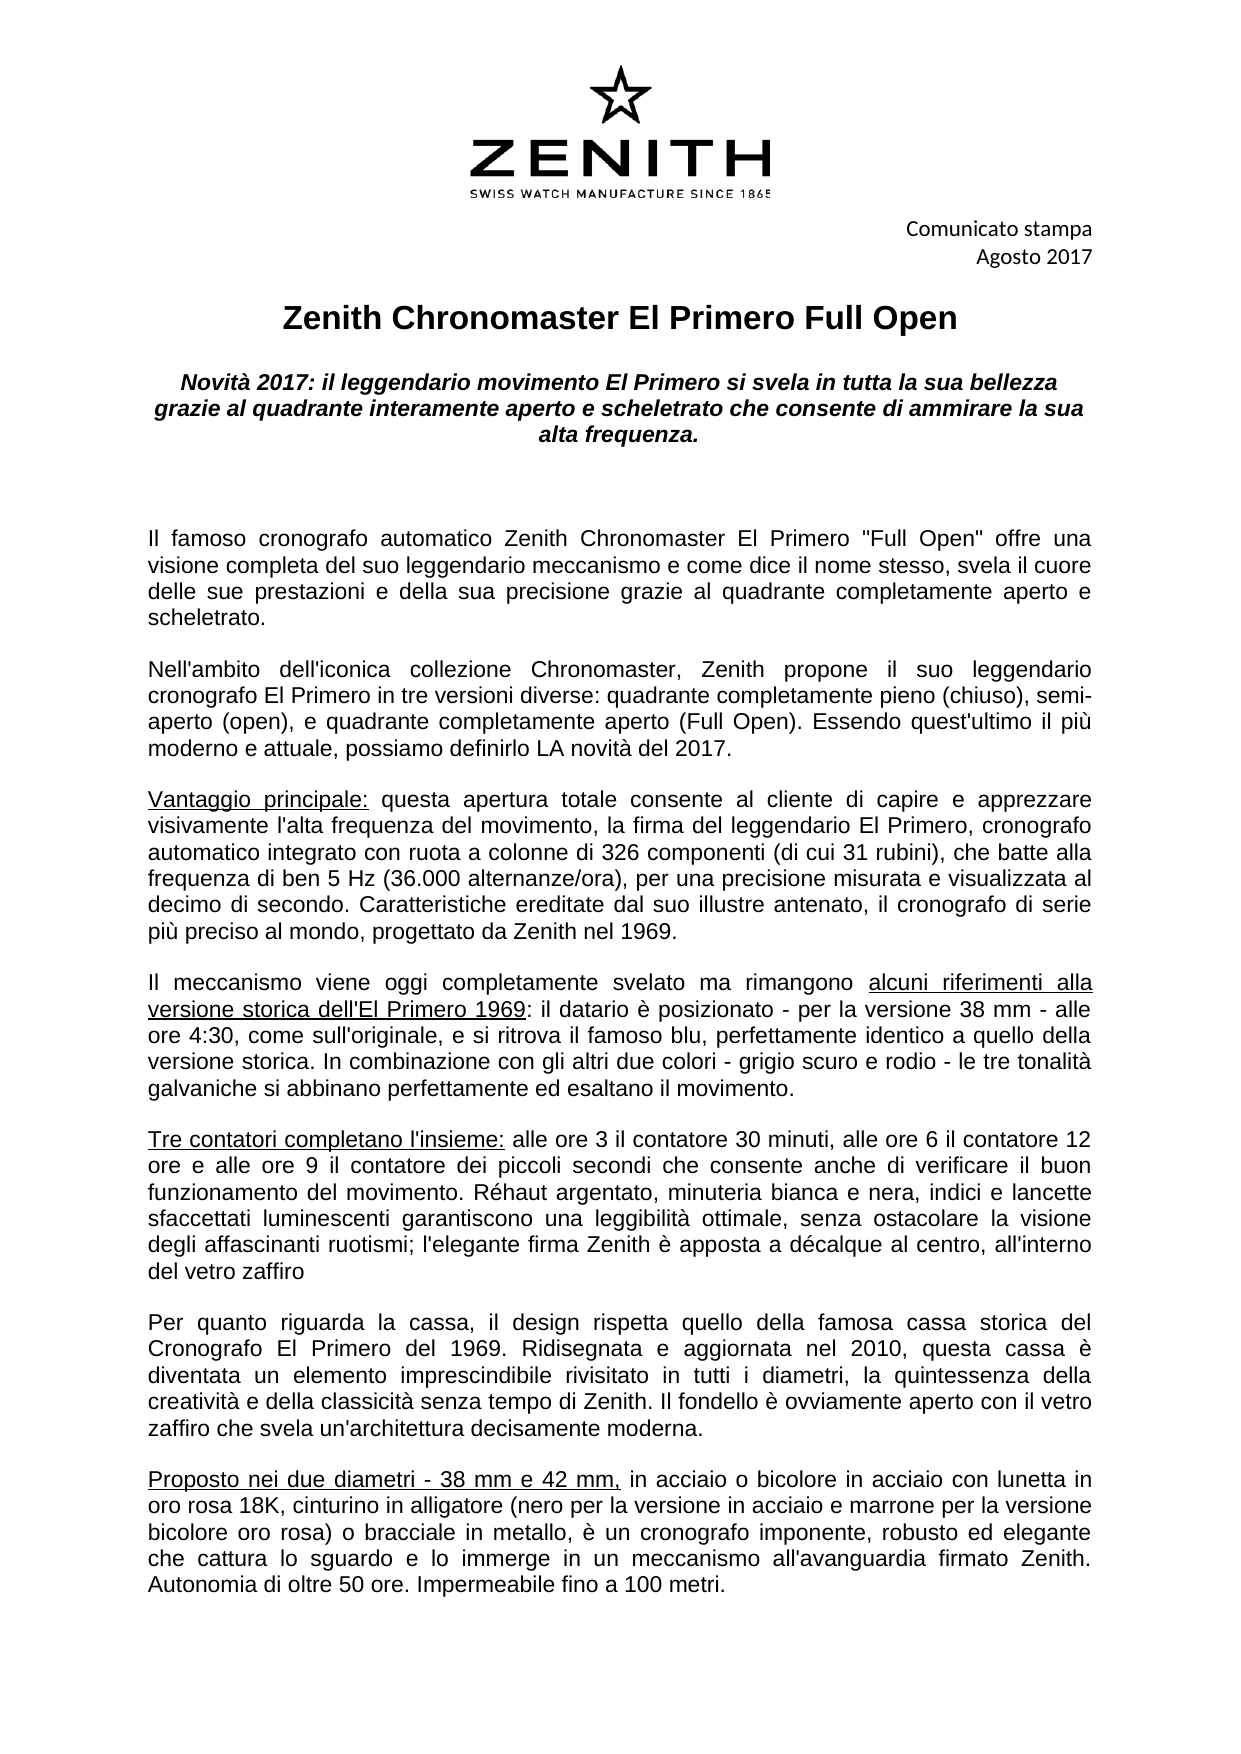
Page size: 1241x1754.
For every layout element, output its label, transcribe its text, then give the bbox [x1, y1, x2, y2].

text Proposto nei due diametri - 38 mm e 42 mm, in acciaio o bicolore in acciaio con lunetta in oro rosa 18K, cinturino in alligatore (nero per la versione in acciaio e marrone per la versione bicolore oro rosa) o bracciale in metallo, è un cronografo imponente, robusto ed elegante che cattura lo sguardo e lo immerge in un meccanismo all'avanguardia firmato Zenith. Autonomia di oltre 50 ore. Impermeabile fino a 100 metri. [148, 1466, 1093, 1598]
text Il famoso cronografo automatico Zenith Chronomaster El Primero "Full Open" offre una visione completa del suo leggendario meccanismo e come dice il nome stesso, svela il cuore delle sue prestazioni e della sua precisione grazie al quadrante completamente aperto e scheletrato. [148, 525, 1093, 631]
text Vantaggio principale: questa apertura totale consente al cliente di capire e apprezzare visivamente l'alta frequenza del movimento, la firma del leggendario El Primero, cronografo automatico integrato con ruota a colonne di 326 componenti (di cui 31 rubini), che batte alla frequenza di ben 5 Hz (36.000 alternanze/ora), per una precisione misurata e visualizzata al decimo di secondo. Caratteristiche ereditate dal suo illustre antenato, il cronografo di serie più preciso al mondo, progettato da Zenith nel 1969. [148, 786, 1093, 944]
text Tre contatori completano l'insieme: alle ore 3 il contatore 30 minuti, alle ore 6 il contatore 12 ore e alle ore 9 il contatore dei piccoli secondi che consente anche di verificare il buon funzionamento del movimento. Réhaut argentato, minuteria bianca e nera, indici e lancette sfaccettati luminescenti garantiscono una leggibilità ottimale, senza ostacolare la visione degli affascinanti ruotismi; l'elegante firma Zenith è apposta a décalque al centro, all'interno del vetro zaffiro [148, 1126, 1093, 1284]
text Nell'ambito dell'iconica collezione Chronomaster, Zenith propone il suo leggendario cronografo El Primero in tre versioni diverse: quadrante completamente pieno (chiuso), semi-aperto (open), e quadrante completamente aperto (Full Open). Essendo quest'ultimo il più moderno e attuale, possiamo definirlo LA novità del 2017. [148, 656, 1093, 761]
text Zenith Chronomaster El Primero Full Open [148, 298, 1093, 336]
picture [470, 65, 770, 198]
text Per quanto riguarda la cassa, il design rispetta quello della famosa cassa storica del Cronografo El Primero del 1969. Ridisegnata e aggiornata nel 2010, questa cassa è diventata un elemento imprescindibile rivisitato in tutti i diametri, la quintessenza della creatività e della classicità senza tempo di Zenith. Il fondello è ovviamente aperto con il vetro zaffiro che svela un'architettura decisamente moderna. [148, 1309, 1093, 1441]
text Il meccanismo viene oggi completamente svelato ma rimangono alcuni riferimenti alla versione storica dell'El Primero 1969: il datario è posizionato - per la versione 38 mm - alle ore 4:30, come sull'originale, e si ritrova il famoso blu, perfettamente identico a quello della versione storica. In combinazione con gli altri due colori - grigio scuro e rodio - le tre tonalità galvaniche si abbinano perfettamente ed esaltano il movimento. [148, 969, 1093, 1101]
text Novità 2017: il leggendario movimento El Primero si svela in tutta la sua bellezza grazie al quadrante interamente aperto e scheletrato che consente di ammirare la sua alta frequenza. [148, 368, 1093, 447]
